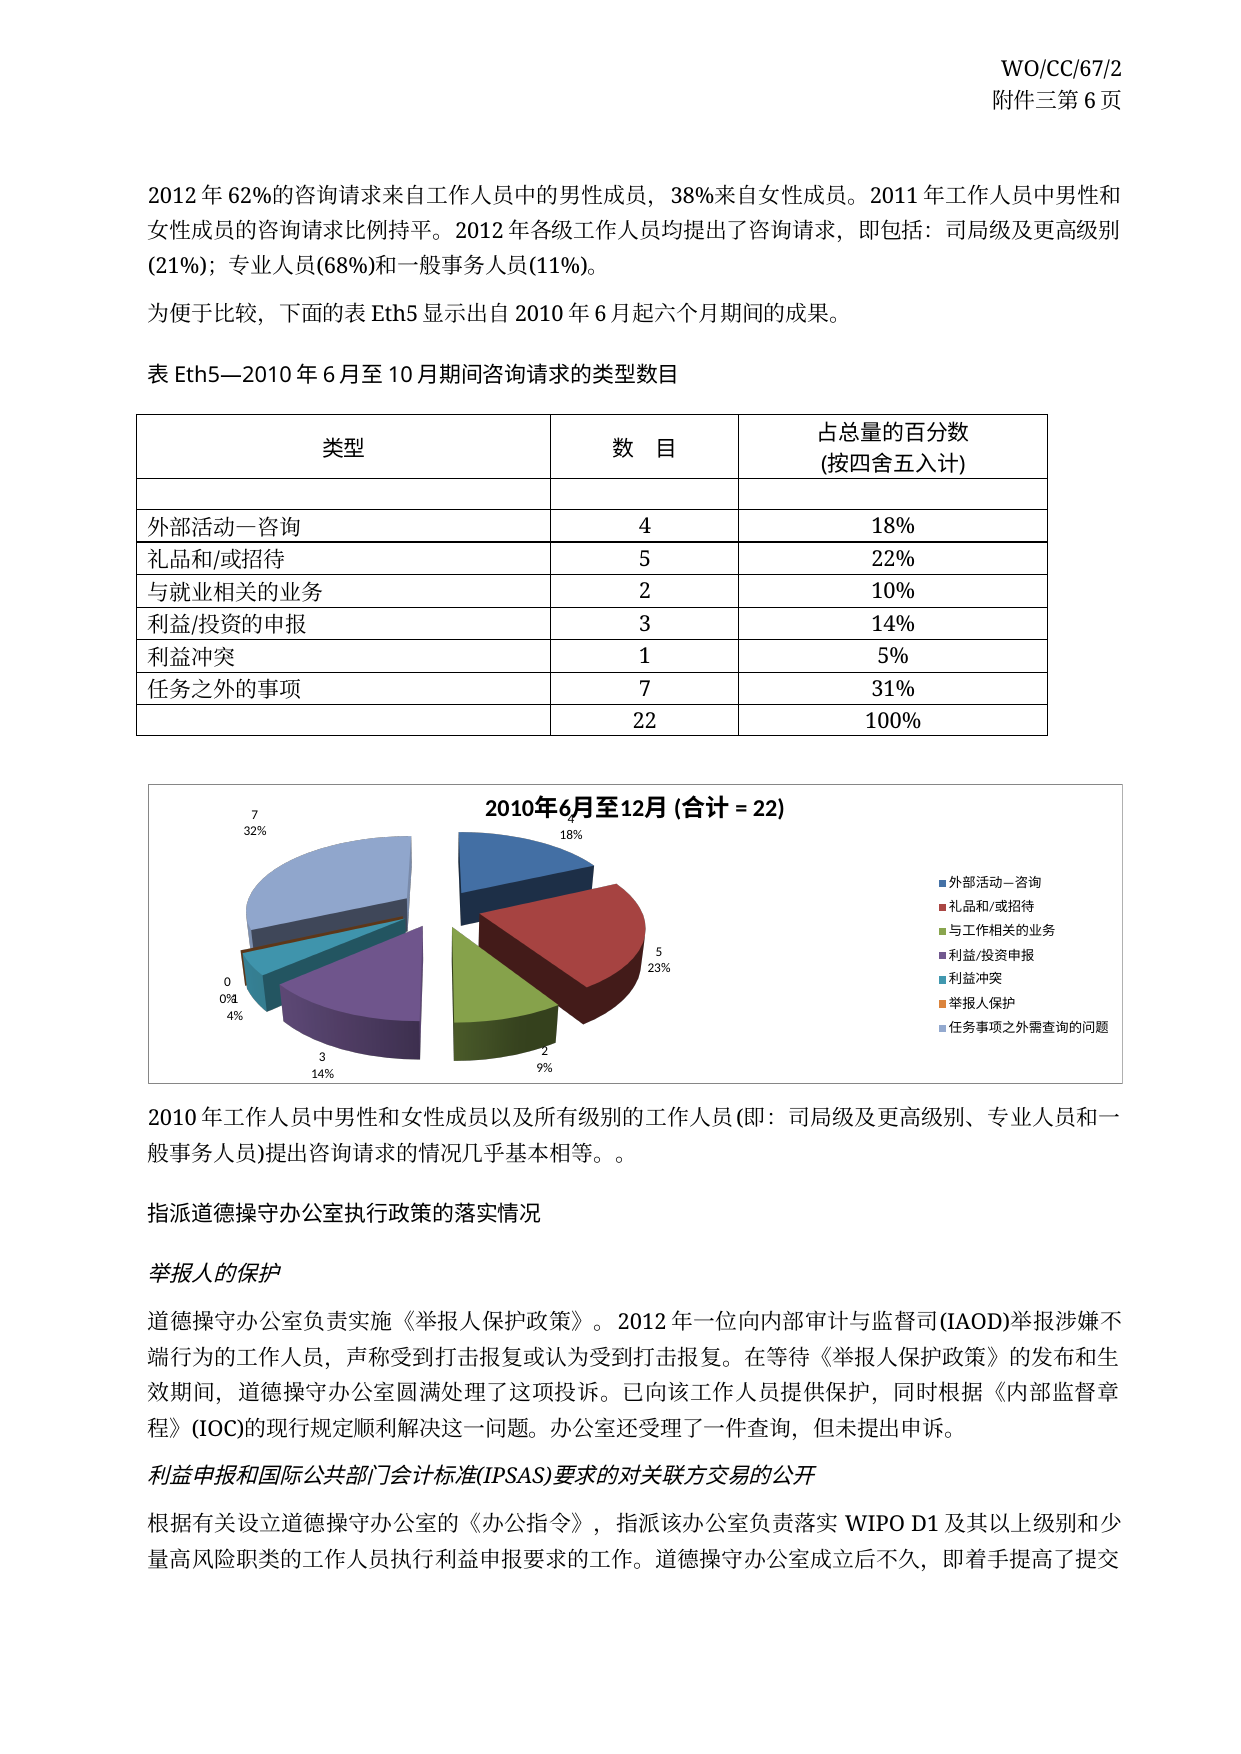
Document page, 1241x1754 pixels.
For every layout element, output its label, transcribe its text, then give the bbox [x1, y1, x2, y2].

table_cell 1 [551, 640, 738, 672]
table_cell 7 [551, 673, 738, 704]
table_cell 5 [551, 543, 738, 574]
text 举报人的保护 [148, 1253, 1122, 1288]
table_cell 18% [739, 510, 1047, 541]
table_cell 与就业相关的业务 [137, 575, 550, 607]
table_cell 利益/投资的申报 [137, 608, 550, 639]
table_cell 4 [551, 510, 738, 541]
table_cell [551, 479, 738, 509]
table_cell 任务之外的事项 [137, 673, 550, 704]
table_cell 5% [739, 640, 1047, 672]
text 2010年工作人员中男性和女性成员以及所有级别的工作人员(即：司局级及更高级别、专业人员和一般事务人员)提出咨询请求的情况几乎基本相等。。 [148, 1096, 1122, 1167]
text 道德操守办公室负责实施《举报人保护政策》。2012年一位向内部审计与监督司(IAOD)举报涉嫌不端行为的工作人员，声称受到打击报复或认为受到打击报复。在等待《举报人保护政策》的发布和生效期间，道德操守办公室圆满处理了这项投诉。已向该工作人员提供保护，同时根据《内部监督章程》(IOC)的现行规定顺利解决这一问题。办公室还受理了一件查询，但未提出申诉。 [148, 1301, 1122, 1442]
table_header 类型 [137, 415, 550, 478]
table_cell 外部活动—咨询 [137, 510, 550, 541]
table_cell 利益冲突 [137, 640, 550, 672]
table_cell 10% [739, 575, 1047, 607]
text 表Eth5—2010年6月至10月期间咨询请求的类型数目 [148, 353, 1122, 389]
table_cell 14% [739, 608, 1047, 639]
table_cell 礼品和/或招待 [137, 543, 550, 574]
table_header 数 目 [551, 415, 738, 478]
table_cell 2 [551, 575, 738, 607]
table_cell 22 [551, 705, 738, 735]
table_cell 100% [739, 705, 1047, 735]
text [148, 1503, 1122, 1573]
table_cell [137, 479, 550, 509]
table_cell 3 [551, 608, 738, 639]
text 为便于比较，下面的表Eth5显示出自2010年6月起六个月期间的成果。 [148, 293, 1122, 328]
table_cell [137, 705, 550, 735]
table_cell 31% [739, 673, 1047, 704]
text 利益申报和国际公共部门会计标准(IPSAS)要求的对关联方交易的公开 [148, 1455, 1122, 1490]
text 指派道德操守办公室执行政策的落实情况 [148, 1192, 1122, 1228]
text 2012年62%的咨询请求来自工作人员中的男性成员，38%来自女性成员。2011年工作人员中男性和女性成员的咨询请求比例持平。2012年各级工作人员均提出了咨询请求，即包括：司局级及更高级别(21%)；专业人员(68%)和一般事务人员(11%)。 [148, 174, 1122, 280]
table_header 占总量的百分数 (按四舍五入计) [739, 415, 1047, 478]
table_cell [739, 479, 1047, 509]
table_cell 22% [739, 543, 1047, 574]
